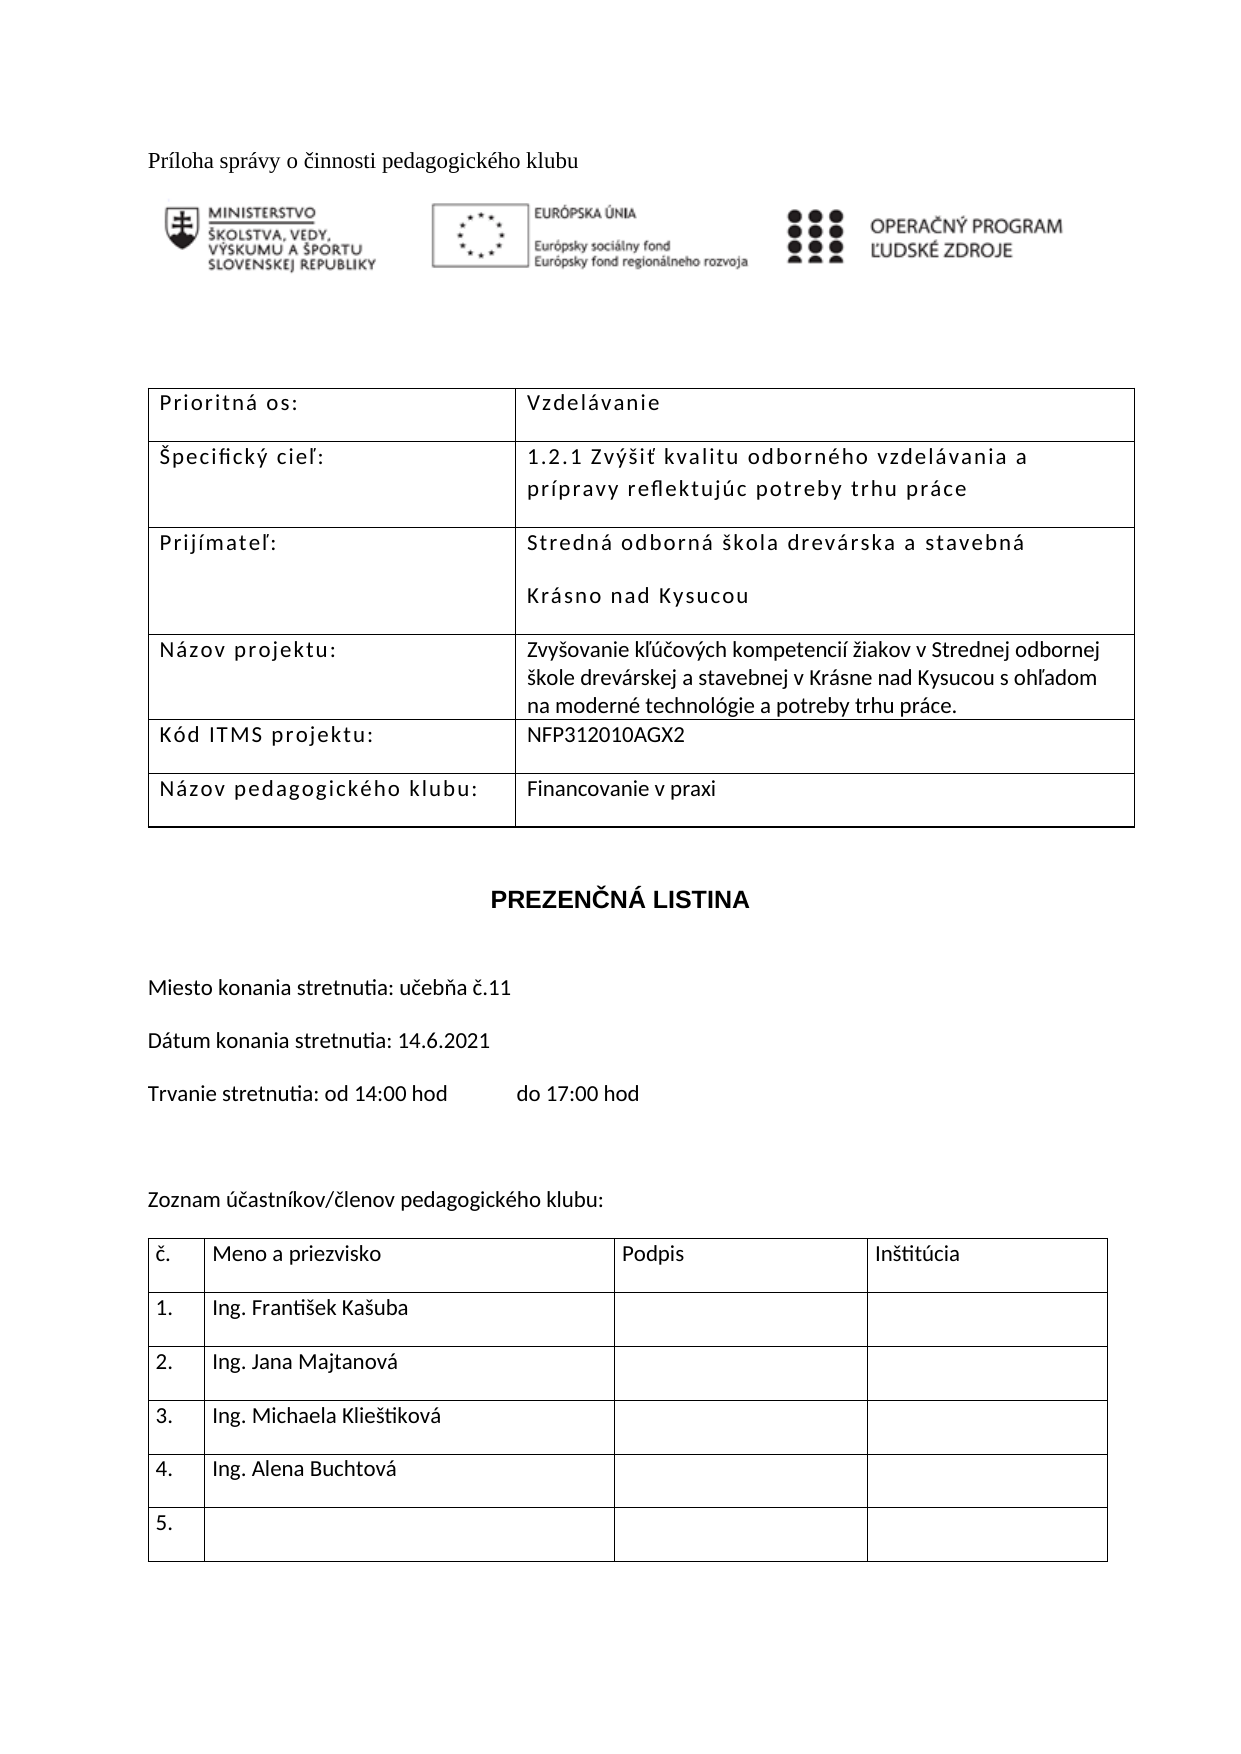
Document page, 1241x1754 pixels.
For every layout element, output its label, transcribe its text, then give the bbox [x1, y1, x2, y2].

table_cell [868, 1455, 1107, 1507]
table_cell NFP312010AGX2 [516, 720, 1134, 773]
table_cell Názov pedagogického klubu: [149, 774, 515, 826]
table_cell [868, 1508, 1107, 1561]
table_cell [615, 1508, 867, 1561]
table_cell [615, 1347, 867, 1400]
table_cell [868, 1293, 1107, 1346]
picture [147, 178, 1092, 310]
table_cell 1.2.1 Zvýšiť kvalitu odborného vzdelávania a prípravy reflektujúc potreby trhu práce [516, 442, 1134, 527]
subtitle PREZENČNÁ LISTINA [148, 885, 1093, 913]
table_cell 3. [149, 1401, 204, 1453]
table_cell [615, 1455, 867, 1507]
text Trvanie stretnutia: od 14:00 hod do 17:00 hod [148, 1079, 1093, 1107]
table_cell Zvyšovanie kľúčových kompetencií žiakov v Strednej odbornej škole drevárskej a stavebnej v Krásne nad Kysucou s ohľadom na moderné technológie a potreby trhu práce. [516, 635, 1134, 719]
table_cell Ing. Alena Buchtová [205, 1455, 614, 1507]
table_header Meno a priezvisko [205, 1239, 614, 1292]
table_cell Financovanie v praxi [516, 774, 1134, 826]
table_cell Ing. Michaela Klieštiková [205, 1401, 614, 1453]
table_cell [205, 1508, 614, 1561]
table_header Podpis [615, 1239, 867, 1292]
table_cell Ing. Jana Majtanová [205, 1347, 614, 1400]
text Zoznam účastníkov/členov pedagogického klubu: [148, 1185, 1093, 1213]
table_cell Stredná odborná škola drevárska a stavebná Krásno nad Kysucou [516, 528, 1134, 634]
table_header Prioritná os: [149, 389, 515, 441]
table_cell [868, 1401, 1107, 1453]
text Miesto konania stretnutia: učebňa č.11 [148, 973, 1093, 1001]
table_cell Názov projektu: [149, 635, 515, 719]
table_header Inštitúcia [868, 1239, 1107, 1292]
table_header č. [149, 1239, 204, 1292]
table_cell 2. [149, 1347, 204, 1400]
table_cell 5. [149, 1508, 204, 1561]
table_cell Ing. František Kašuba [205, 1293, 614, 1346]
table_cell [615, 1401, 867, 1453]
table_cell Prijímateľ: [149, 528, 515, 634]
table_cell Kód ITMS projektu: [149, 720, 515, 773]
table_header Vzdelávanie [516, 389, 1134, 441]
table_cell [868, 1347, 1107, 1400]
table_cell [615, 1293, 867, 1346]
text Dátum konania stretnutia: 14.6.2021 [148, 1026, 1093, 1054]
table_cell Špecifický cieľ: [149, 442, 515, 527]
table_cell 1. [149, 1293, 204, 1346]
table_cell 4. [149, 1455, 204, 1507]
